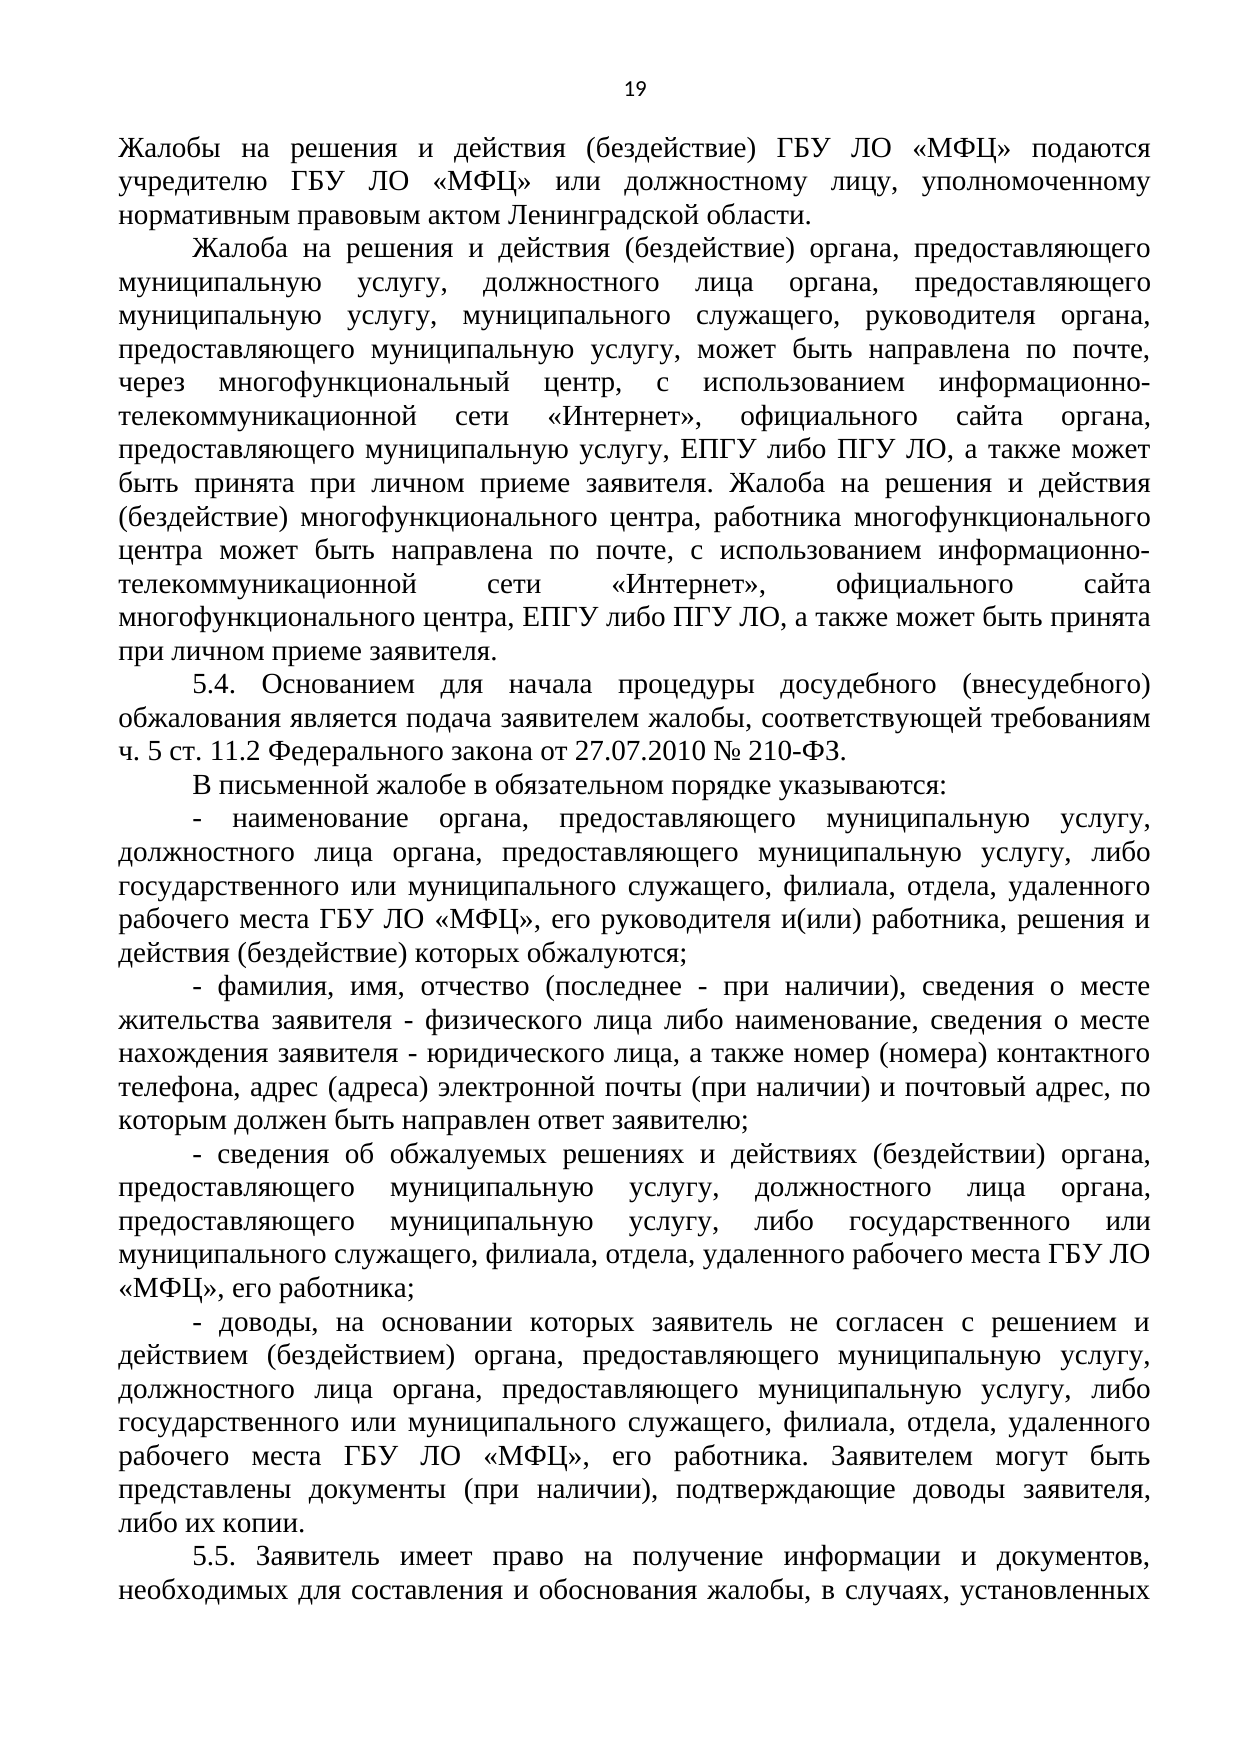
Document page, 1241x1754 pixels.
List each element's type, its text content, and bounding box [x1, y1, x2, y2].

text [118, 1538, 1152, 1606]
text - фамилия, имя, отчество (последнее - при наличии), сведения о месте жительства заявителя - физического лица либо наименование, сведения о месте нахождения заявителя - юридического лица, а также номер (номера) контактного телефона, адрес (адреса) электронной почты (при наличии) и почтовый адрес, по которым должен быть направлен ответ заявителю; [118, 968, 1152, 1136]
text В письменной жалобе в обязательном порядке указываются: [118, 767, 1152, 801]
text - наименование органа, предоставляющего муниципальную услугу, должностного лица органа, предоставляющего муниципальную услугу, либо государственного или муниципального служащего, филиала, отдела, удаленного рабочего места ГБУ ЛО «МФЦ», его руководителя и(или) работника, решения и действия (бездействие) которых обжалуются; [118, 801, 1152, 968]
text - сведения об обжалуемых решениях и действиях (бездействии) органа, предоставляющего муниципальную услугу, должностного лица органа, предоставляющего муниципальную услугу, либо государственного или муниципального служащего, филиала, отдела, удаленного рабочего места ГБУ ЛО «МФЦ», его работника; [118, 1136, 1152, 1304]
text 5.4. Основанием для начала процедуры досудебного (внесудебного) обжалования является подача заявителем жалобы, соответствующей требованиям ч. 5 ст. 11.2 Федерального закона от 27.07.2010 № 210-ФЗ. [118, 666, 1152, 767]
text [118, 130, 1152, 230]
text - доводы, на основании которых заявитель не согласен с решением и действием (бездействием) органа, предоставляющего муниципальную услугу, должностного лица органа, предоставляющего муниципальную услугу, либо государственного или муниципального служащего, филиала, отдела, удаленного рабочего места ГБУ ЛО «МФЦ», его работника. Заявителем могут быть представлены документы (при наличии), подтверждающие доводы заявителя, либо их копии. [118, 1304, 1152, 1538]
text Жалоба на решения и действия (бездействие) органа, предоставляющего муниципальную услугу, должностного лица органа, предоставляющего муниципальную услугу, муниципального служащего, руководителя органа, предоставляющего муниципальную услугу, может быть направлена по почте, через многофункциональный центр, с использованием информационно-телекоммуникационной сети «Интернет», официального сайта органа, предоставляющего муниципальную услугу, ЕПГУ либо ПГУ ЛО, а также может быть принята при личном приеме заявителя. Жалоба на решения и действия (бездействие) многофункционального центра, работника многофункционального центра может быть направлена по почте, с использованием информационно-телекоммуникационной сети «Интернет», официального сайта многофункционального центра, ЕПГУ либо ПГУ ЛО, а также может быть принята при личном приеме заявителя. [118, 230, 1152, 666]
